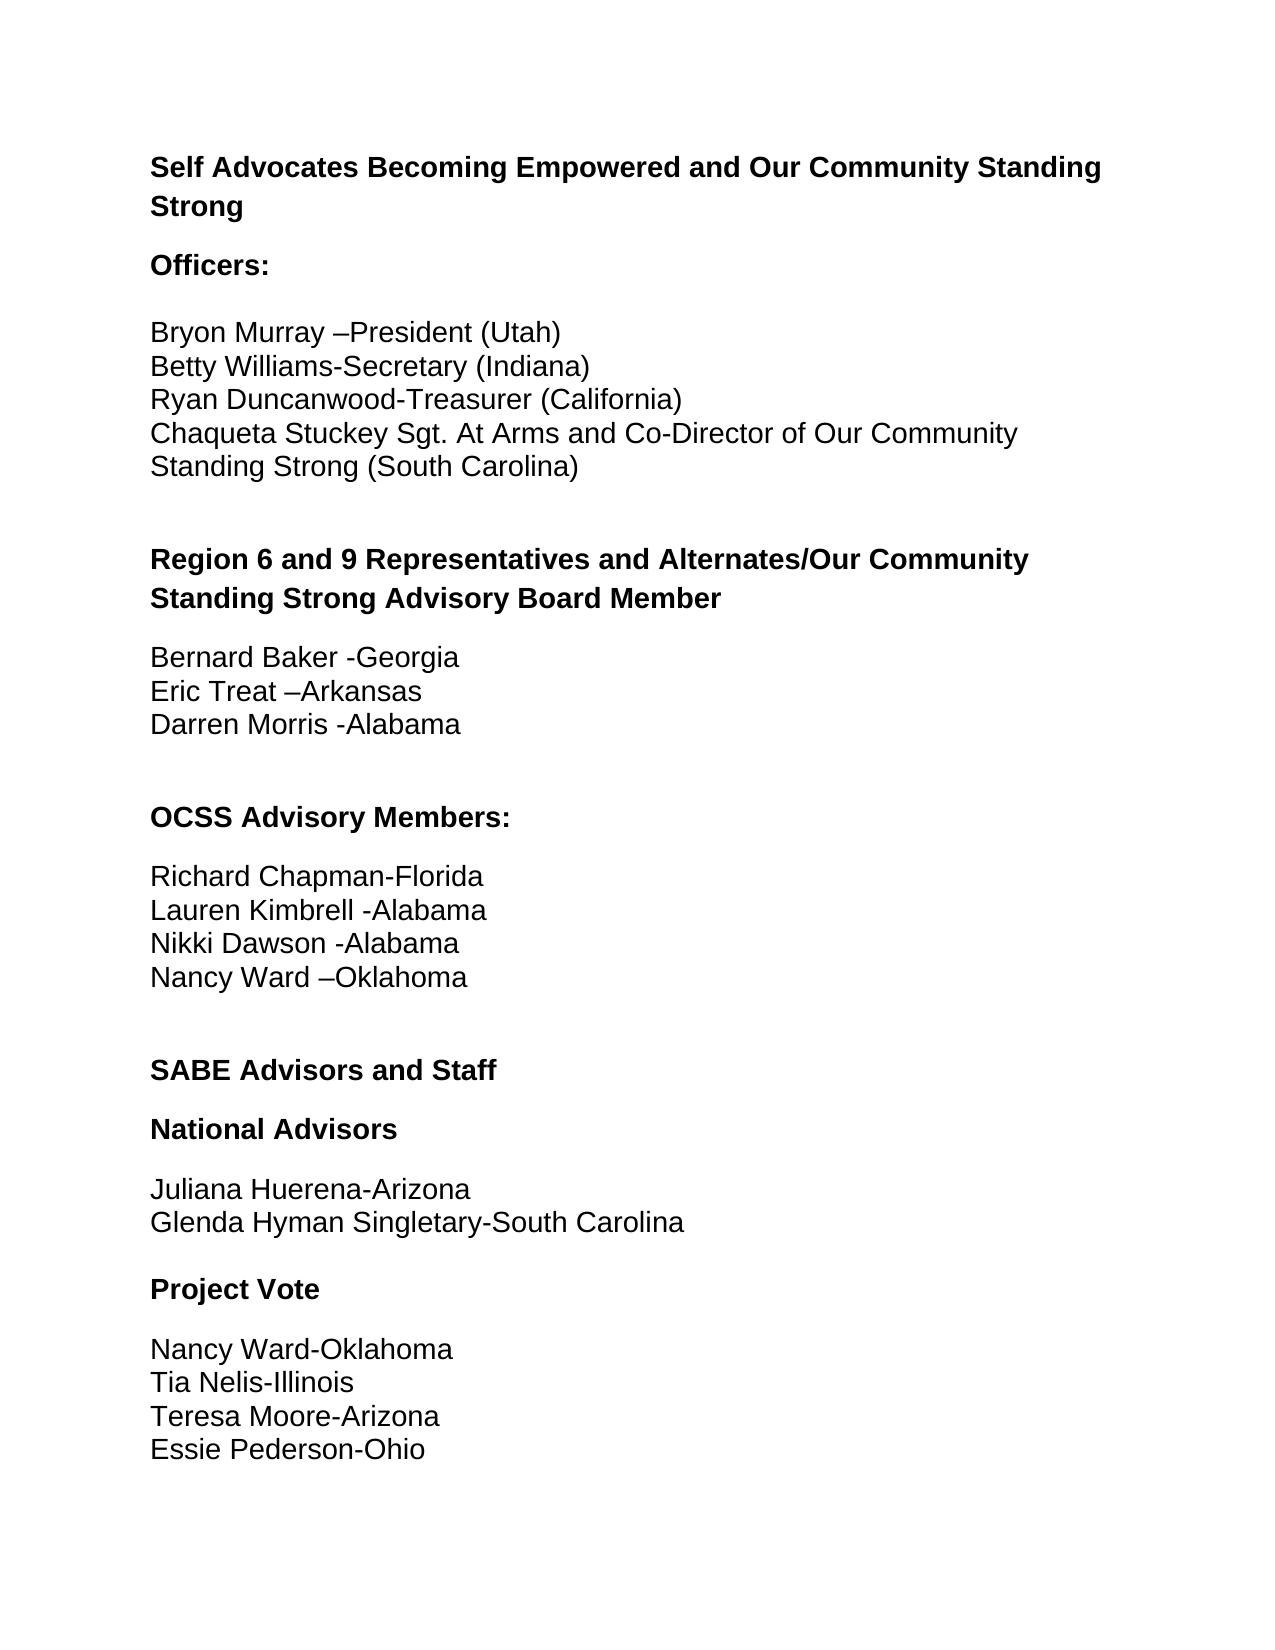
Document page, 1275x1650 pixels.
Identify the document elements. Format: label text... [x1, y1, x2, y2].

text Lauren Kimbrell -Alabama [150, 893, 1125, 926]
text Teresa Moore-Arizona [150, 1399, 1125, 1432]
text Tia Nelis-Illinois [150, 1365, 1125, 1399]
text Essie Pederson-Ohio [150, 1432, 1125, 1466]
text Bernard Baker -Georgia [150, 640, 1125, 673]
text National Advisors [150, 1112, 1125, 1146]
text Betty Williams-Secretary (Indiana) [150, 348, 1125, 382]
text Richard Chapman-Florida [150, 859, 1125, 893]
text OCSS Advisory Members: [150, 800, 1125, 833]
text Nikki Dawson -Alabama [150, 926, 1125, 960]
text Eric Treat –Arkansas [150, 673, 1125, 707]
text SABE Advisors and Staff [150, 1053, 1125, 1086]
text Darren Morris -Alabama [150, 707, 1125, 741]
text Self Advocates Becoming Empowered and Our Community Standing Strong [150, 150, 1125, 222]
text Juliana Huerena-Arizona [150, 1172, 1125, 1205]
text Nancy Ward –Oklahoma [150, 960, 1125, 993]
text Bryon Murray –President (Utah) [150, 315, 1125, 348]
text Nancy Ward-Oklahoma [150, 1332, 1125, 1365]
text Officers: [150, 248, 1125, 281]
text Region 6 and 9 Representatives and Alternates/Our Community Standing Strong Advisory Board Member [150, 542, 1125, 614]
text Glenda Hyman Singletary-South Carolina [150, 1205, 1125, 1239]
text Ryan Duncanwood-Treasurer (California) [150, 382, 1125, 416]
text Project Vote [150, 1272, 1125, 1306]
text Chaqueta Stuckey Sgt. At Arms and Co-Director of Our Community Standing Strong (South Carolina) [150, 416, 1125, 483]
